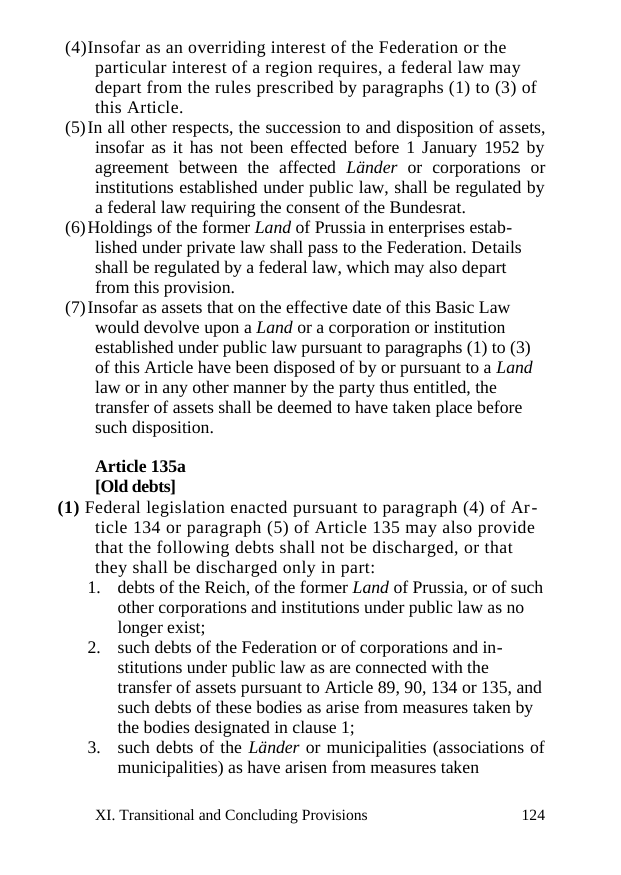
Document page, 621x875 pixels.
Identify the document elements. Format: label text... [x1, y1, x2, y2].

list In all other respects, the succession to and disposition of assets, insofar as it has not been effected before 1 January 1952 by agreement between the affected Länder or corporations or institutions established under public law, shall be regulated by a federal law requiring the consent of the Bundesrat. [65, 118, 545, 218]
list such debts of the Länder or municipalities (associations of municipalities) as have arisen from measures taken [87, 738, 545, 778]
text (1) Federal legislation enacted pursuant to paragraph (4) of Article 134 or paragraph (5) of Article 135 may also provide that the following debts shall not be discharged, or that they shall be discharged only in part: [57, 498, 545, 578]
list such debts of the Federation or of corporations and institutions under public law as are connected with the transfer of assets pursuant to Article 89, 90, 134 or 135, and such debts of these bodies as arise from measures taken by the bodies designated in clause 1; [87, 638, 545, 738]
list debts of the Reich, of the former Land of Prussia, or of such other corporations and institutions under public law as no longer exist; [87, 578, 545, 638]
list Holdings of the former Land of Prussia in enterprises established under private law shall pass to the Federation. Details shall be regulated by a federal law, which may also depart from this provision. [65, 218, 545, 298]
text [Old debts] [95, 477, 545, 497]
text Article 135a [95, 457, 545, 477]
list Insofar as assets that on the effective date of this Basic Law would devolve upon a Land or a corporation or institution established under public law pursuant to paragraphs (1) to (3) of this Article have been disposed of by or pursuant to a Land law or in any other manner by the party thus entitled, the transfer of assets shall be deemed to have taken place before such disposition. [65, 298, 545, 438]
list Insofar as an overriding interest of the Federation or the particular interest of a region requires, a federal law may depart from the rules prescribed by paragraphs (1) to (3) of this Article. [65, 38, 545, 118]
